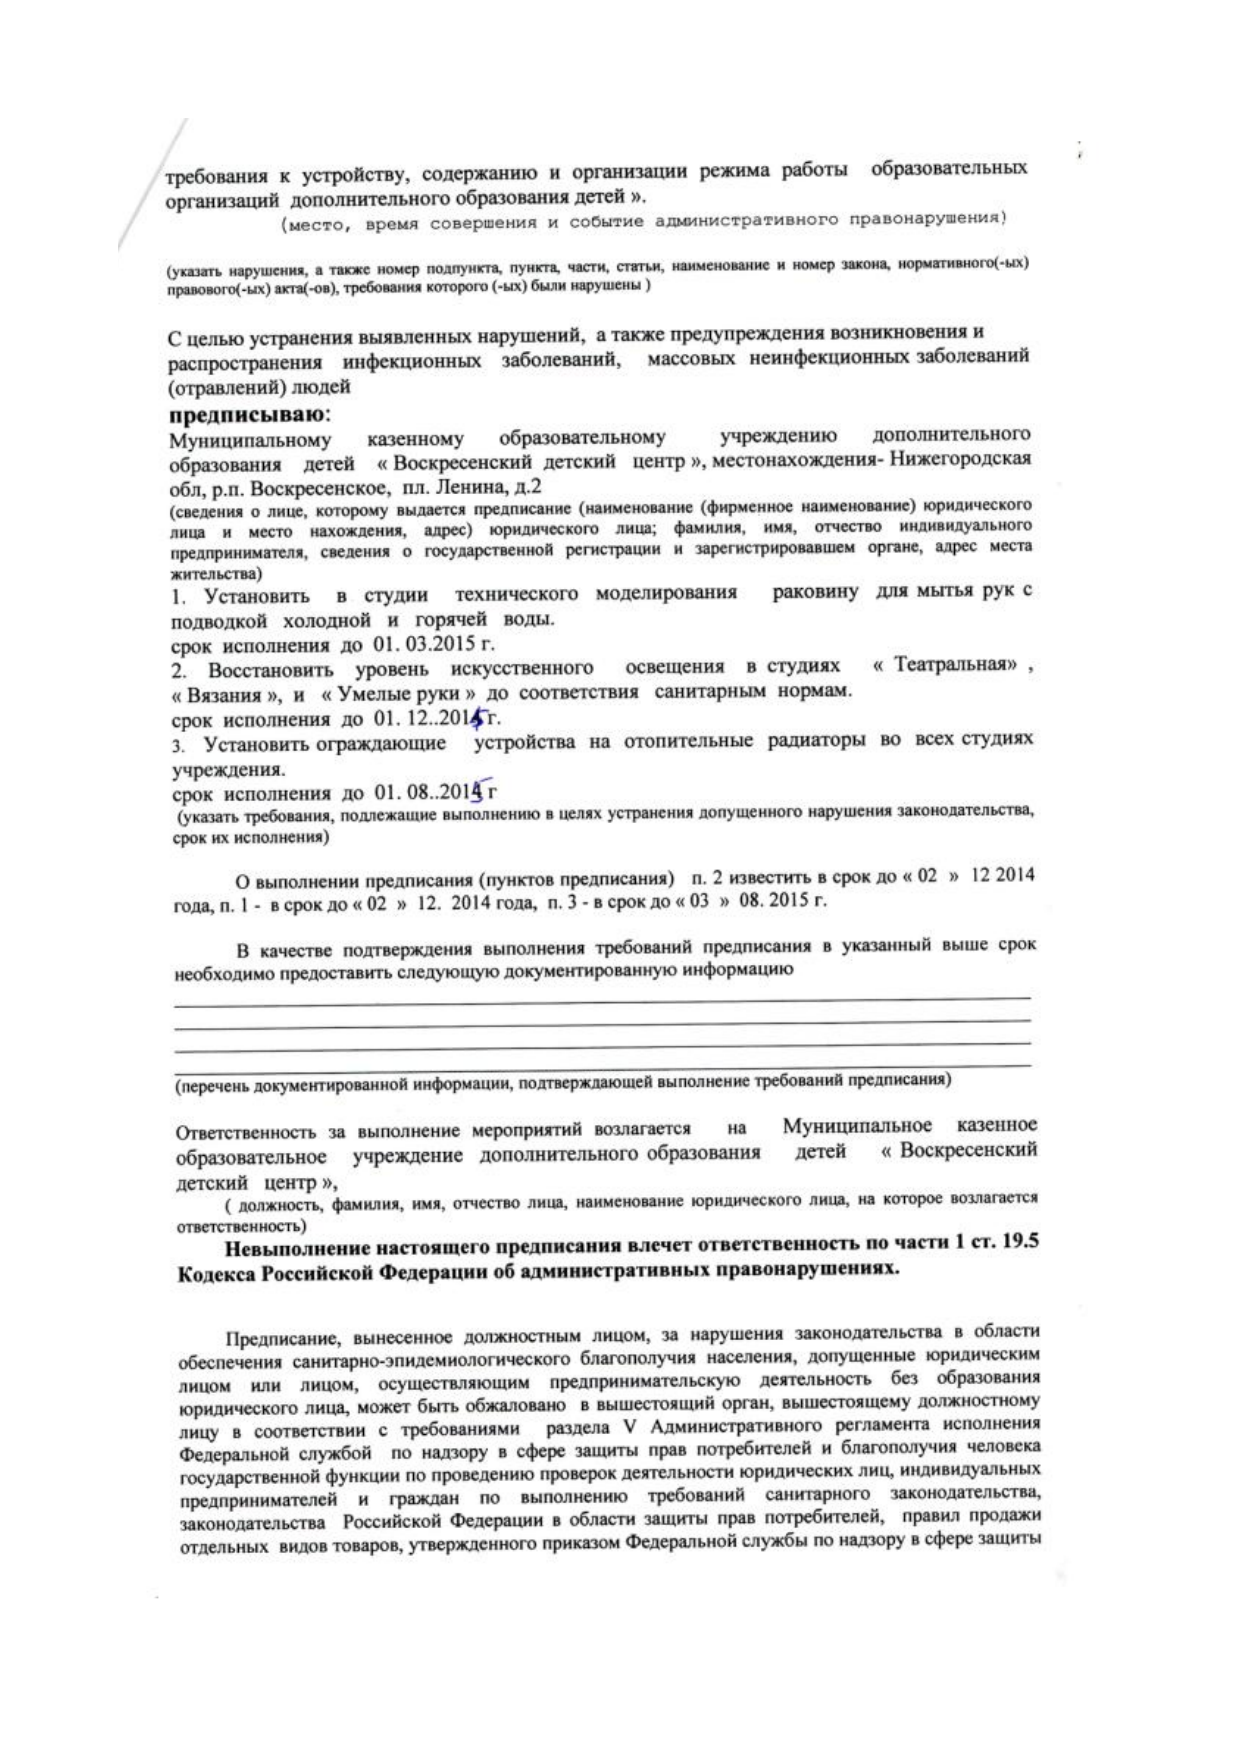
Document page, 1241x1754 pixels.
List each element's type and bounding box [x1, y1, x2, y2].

picture [118, 118, 1104, 1622]
